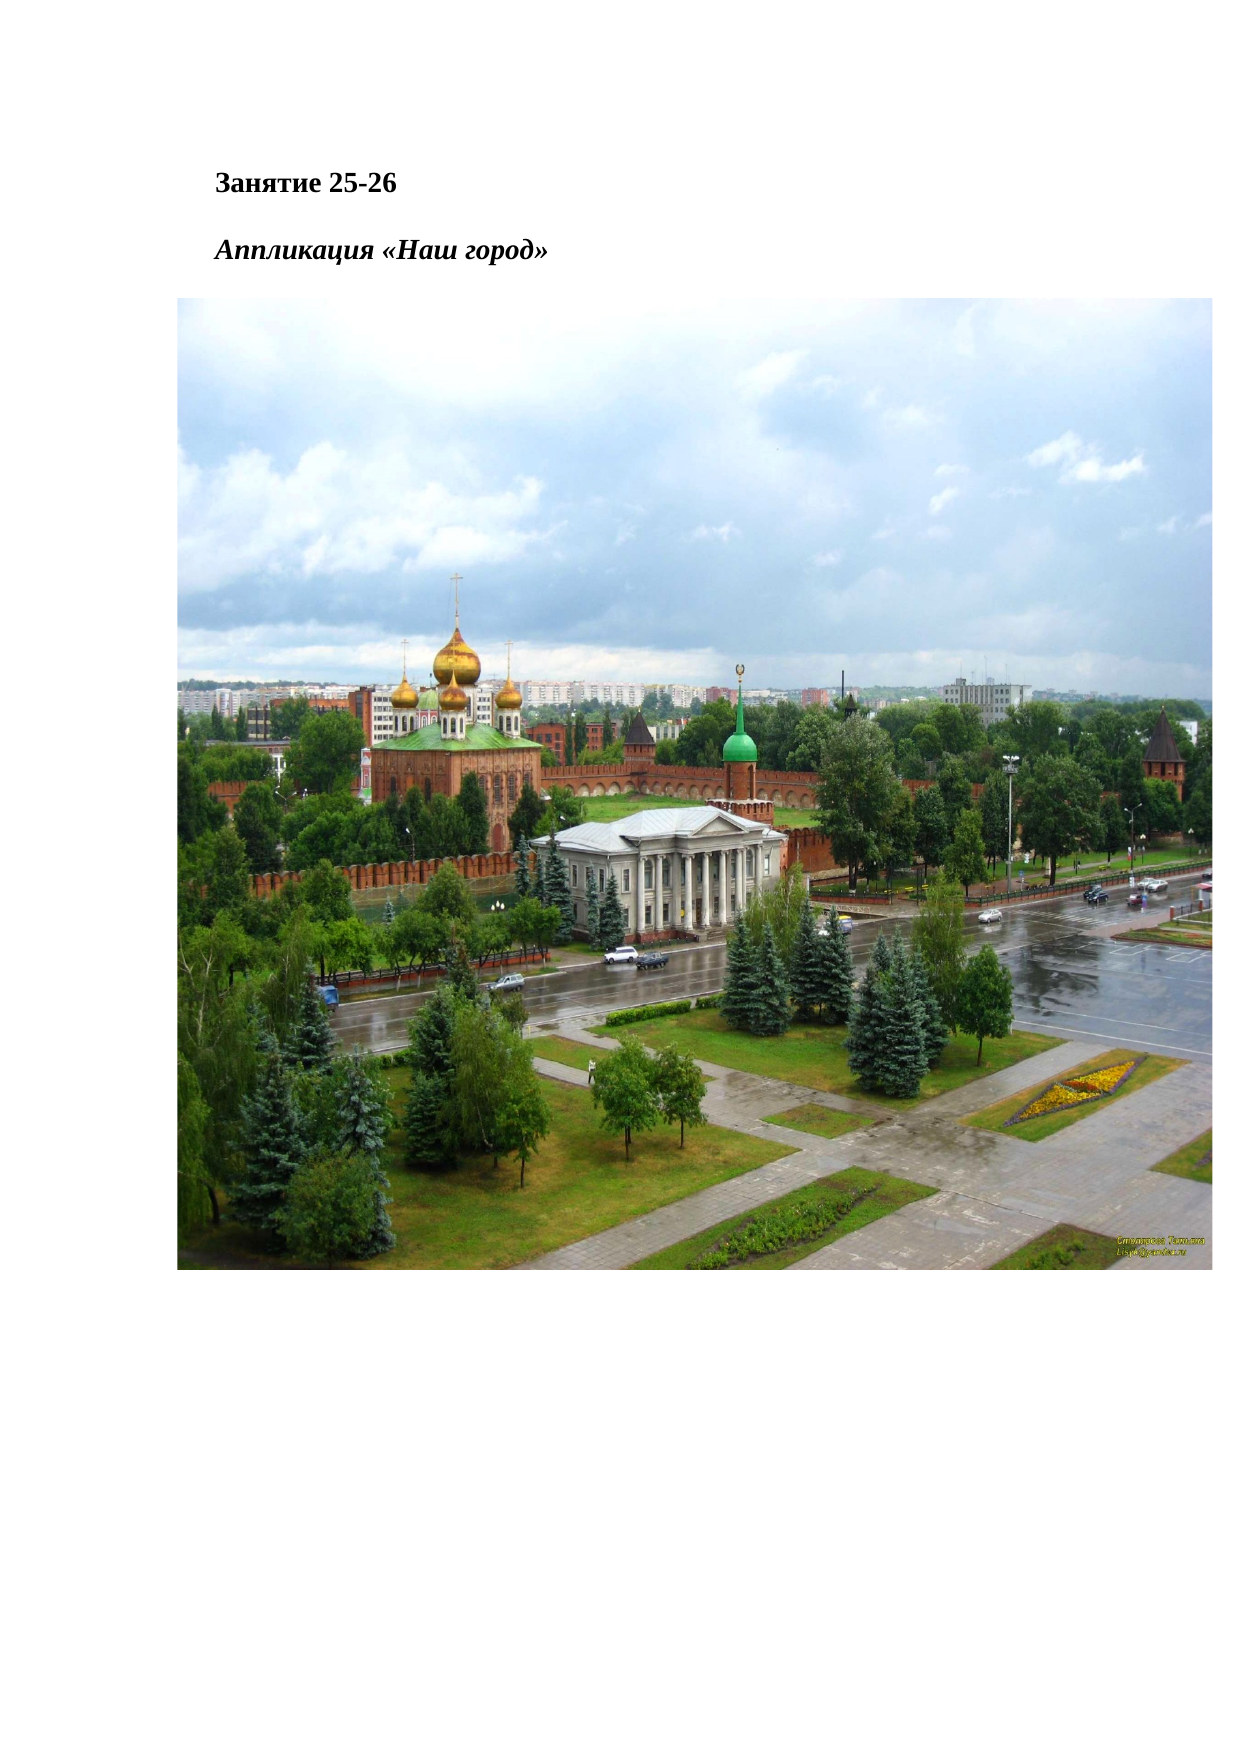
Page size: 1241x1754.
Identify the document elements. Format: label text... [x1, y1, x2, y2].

text Занятие 25-26 [177, 165, 1144, 198]
text Аппликация «Наш город» [177, 232, 1144, 266]
picture [177, 298, 1213, 1270]
